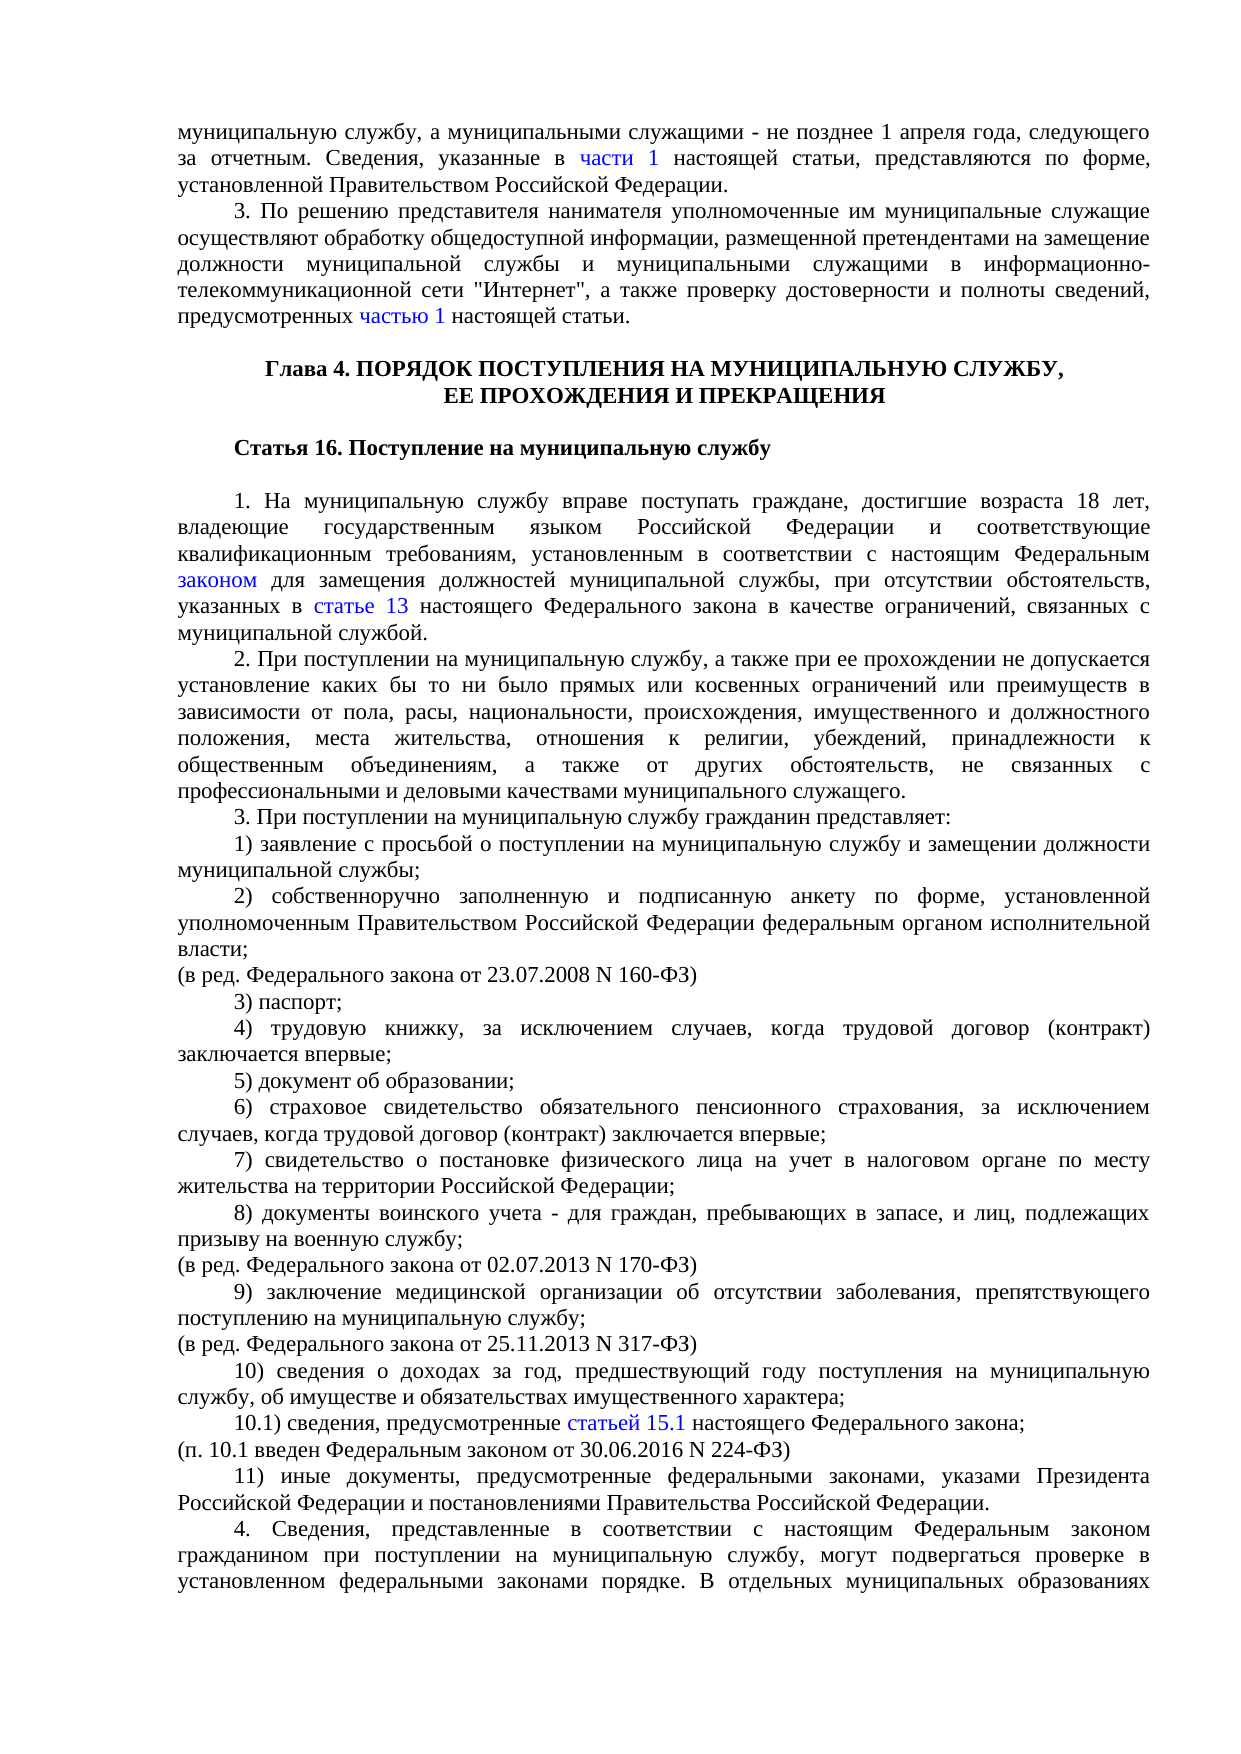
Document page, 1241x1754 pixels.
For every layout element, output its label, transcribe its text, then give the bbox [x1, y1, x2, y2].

text ЕЕ ПРОХОЖДЕНИЯ И ПРЕКРАЩЕНИЯ [177, 382, 1152, 408]
text 3. По решению представителя нанимателя уполномоченные им муниципальные служащие осуществляют обработку общедоступной информации, размещенной претендентами на замещение должности муниципальной службы и муниципальными служащими в информационно-телекоммуникационной сети "Интернет", а также проверку достоверности и полноты сведений, предусмотренных частью 1 настоящей статьи. [177, 197, 1152, 329]
text 7) свидетельство о постановке физического лица на учет в налоговом органе по месту жительства на территории Российской Федерации; [177, 1146, 1152, 1199]
text 3) паспорт; [177, 988, 1152, 1014]
text 3. При поступлении на муниципальную службу гражданин представляет: [177, 803, 1152, 830]
text 1. На муниципальную службу вправе поступать граждане, достигшие возраста 18 лет, владеющие государственным языком Российской Федерации и соответствующие квалификационным требованиям, установленным в соответствии с настоящим Федеральным законом для замещения должностей муниципальной службы, при отсутствии обстоятельств, указанных в статье 13 настоящего Федерального закона в качестве ограничений, связанных с муниципальной службой. [177, 487, 1152, 645]
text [177, 1515, 1152, 1594]
text 10) сведения о доходах за год, предшествующий году поступления на муниципальную службу, об имуществе и обязательствах имущественного характера; [177, 1357, 1152, 1409]
text (п. 10.1 введен Федеральным законом от 30.06.2016 N 224-ФЗ) [177, 1436, 1152, 1462]
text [177, 118, 1152, 197]
text Статья 16. Поступление на муниципальную службу [177, 434, 1152, 461]
text (в ред. Федерального закона от 02.07.2013 N 170-ФЗ) [177, 1251, 1152, 1278]
text 11) иные документы, предусмотренные федеральными законами, указами Президента Российской Федерации и постановлениями Правительства Российской Федерации. [177, 1462, 1152, 1515]
text 8) документы воинского учета - для граждан, пребывающих в запасе, и лиц, подлежащих призыву на военную службу; [177, 1199, 1152, 1251]
text 5) документ об образовании; [177, 1067, 1152, 1093]
text 9) заключение медицинской организации об отсутствии заболевания, препятствующего поступлению на муниципальную службу; [177, 1278, 1152, 1330]
text Глава 4. ПОРЯДОК ПОСТУПЛЕНИЯ НА МУНИЦИПАЛЬНУЮ СЛУЖБУ, [177, 355, 1152, 382]
text 10.1) сведения, предусмотренные статьей 15.1 настоящего Федерального закона; [177, 1409, 1152, 1436]
text 6) страховое свидетельство обязательного пенсионного страхования, за исключением случаев, когда трудовой договор (контракт) заключается впервые; [177, 1093, 1152, 1146]
text 4) трудовую книжку, за исключением случаев, когда трудовой договор (контракт) заключается впервые; [177, 1014, 1152, 1067]
text 1) заявление с просьбой о поступлении на муниципальную службу и замещении должности муниципальной службы; [177, 830, 1152, 882]
text (в ред. Федерального закона от 23.07.2008 N 160-ФЗ) [177, 961, 1152, 988]
text 2) собственноручно заполненную и подписанную анкету по форме, установленной уполномоченным Правительством Российской Федерации федеральным органом исполнительной власти; [177, 882, 1152, 961]
text (в ред. Федерального закона от 25.11.2013 N 317-ФЗ) [177, 1330, 1152, 1357]
text 2. При поступлении на муниципальную службу, а также при ее прохождении не допускается установление каких бы то ни было прямых или косвенных ограничений или преимуществ в зависимости от пола, расы, национальности, происхождения, имущественного и должностного положения, места жительства, отношения к религии, убеждений, принадлежности к общественным объединениям, а также от других обстоятельств, не связанных с профессиональными и деловыми качествами муниципального служащего. [177, 645, 1152, 803]
